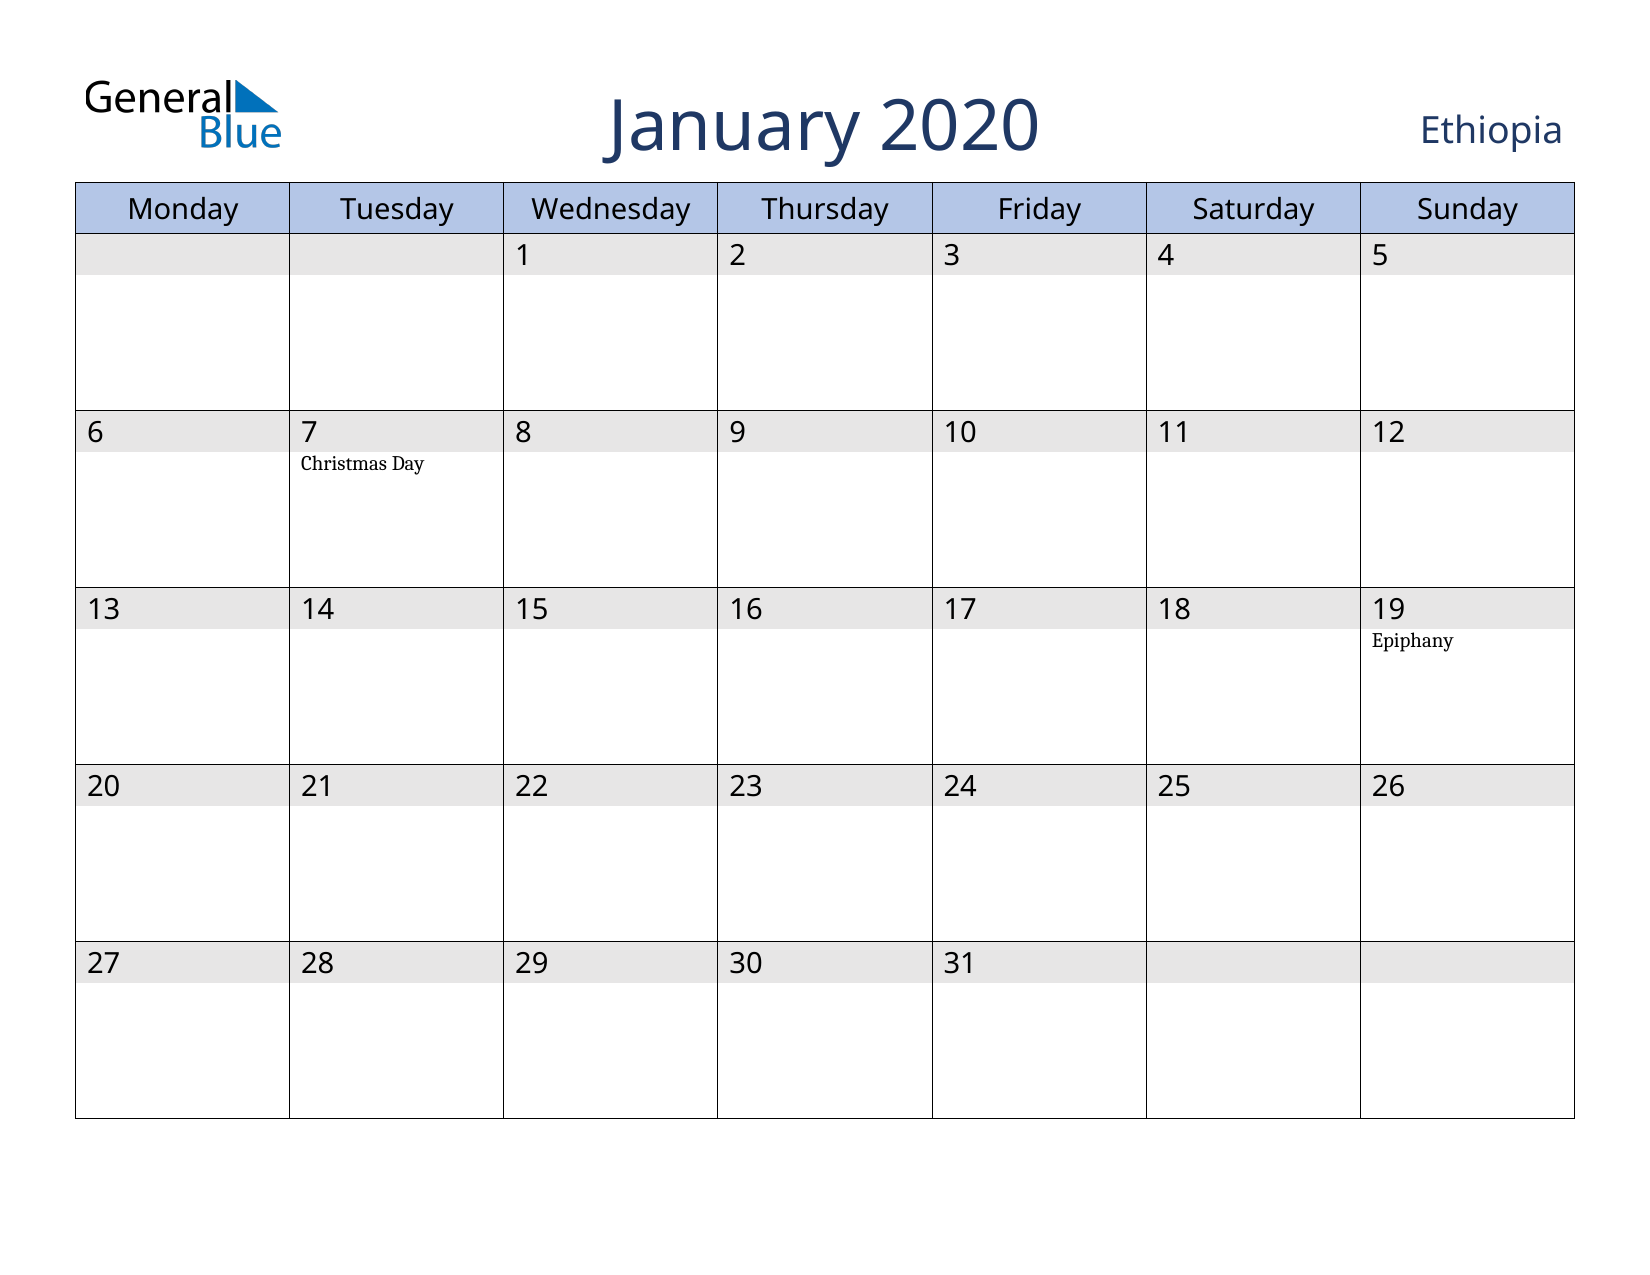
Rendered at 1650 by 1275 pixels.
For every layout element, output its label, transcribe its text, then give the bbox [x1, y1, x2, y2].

table_cell 22 [504, 765, 717, 806]
table_cell Wednesday [504, 183, 717, 233]
table_cell [290, 983, 503, 1118]
table_cell 20 [76, 765, 289, 806]
table_cell 29 [504, 942, 717, 983]
table_cell [933, 806, 1146, 941]
table_cell 31 [933, 942, 1146, 983]
table_cell [1361, 806, 1574, 941]
table_cell [76, 275, 289, 410]
table_cell 19 [1361, 588, 1574, 629]
table_cell [718, 629, 932, 764]
table_cell 9 [718, 411, 932, 452]
table_cell [290, 806, 503, 941]
table_cell 15 [504, 588, 717, 629]
table_cell [933, 452, 1146, 587]
table_cell 13 [76, 588, 289, 629]
table_cell 27 [76, 942, 289, 983]
table_cell 8 [504, 411, 717, 452]
table_cell Sunday [1361, 183, 1574, 233]
table_cell Tuesday [290, 183, 503, 233]
table_cell 26 [1361, 765, 1574, 806]
table_cell Thursday [718, 183, 932, 233]
table_cell [504, 806, 717, 941]
table_cell [290, 234, 503, 275]
table_cell [1147, 806, 1360, 941]
table_cell 28 [290, 942, 503, 983]
table_cell [504, 452, 717, 587]
table_cell [718, 452, 932, 587]
table_header Ethiopia [1146, 75, 1574, 182]
table_cell 10 [933, 411, 1146, 452]
table_cell 11 [1147, 411, 1360, 452]
table_cell Friday [933, 183, 1146, 233]
table_cell [933, 629, 1146, 764]
table_cell [718, 806, 932, 941]
table_cell [933, 983, 1146, 1118]
table_cell 21 [290, 765, 503, 806]
table_cell 12 [1361, 411, 1574, 452]
table_cell 14 [290, 588, 503, 629]
table_cell [504, 275, 717, 410]
table_cell 5 [1361, 234, 1574, 275]
picture [86, 80, 281, 148]
table_cell 6 [76, 411, 289, 452]
table_cell [76, 234, 289, 275]
table_cell Epiphany [1361, 629, 1574, 764]
table_cell [1147, 983, 1360, 1118]
table_cell [504, 983, 717, 1118]
table_cell [1147, 452, 1360, 587]
table_cell 17 [933, 588, 1146, 629]
table_cell 3 [933, 234, 1146, 275]
table_cell [290, 629, 503, 764]
table_cell 2 [718, 234, 932, 275]
table_cell [76, 452, 289, 587]
table_cell [718, 275, 932, 410]
table_cell 30 [718, 942, 932, 983]
table_cell Monday [76, 183, 289, 233]
table_cell 7 [290, 411, 503, 452]
table_cell [718, 983, 932, 1118]
table_cell 1 [504, 234, 717, 275]
table_cell 16 [718, 588, 932, 629]
table_cell Saturday [1147, 183, 1360, 233]
table_cell [290, 275, 503, 410]
table_header [76, 75, 503, 182]
table_cell [1361, 275, 1574, 410]
table_cell [1361, 942, 1574, 983]
table_cell 25 [1147, 765, 1360, 806]
table_cell [1147, 275, 1360, 410]
table_cell [1147, 942, 1360, 983]
table_cell [504, 629, 717, 764]
table_cell [1361, 452, 1574, 587]
table_cell [933, 275, 1146, 410]
table_cell [76, 629, 289, 764]
table_cell 23 [718, 765, 932, 806]
table_cell [1147, 629, 1360, 764]
table_cell 4 [1147, 234, 1360, 275]
table_cell Christmas Day [290, 452, 503, 587]
table_cell 18 [1147, 588, 1360, 629]
table_header January 2020 [504, 75, 1146, 182]
table_cell [1361, 983, 1574, 1118]
table_cell [76, 806, 289, 941]
table_cell [76, 983, 289, 1118]
table_cell 24 [933, 765, 1146, 806]
